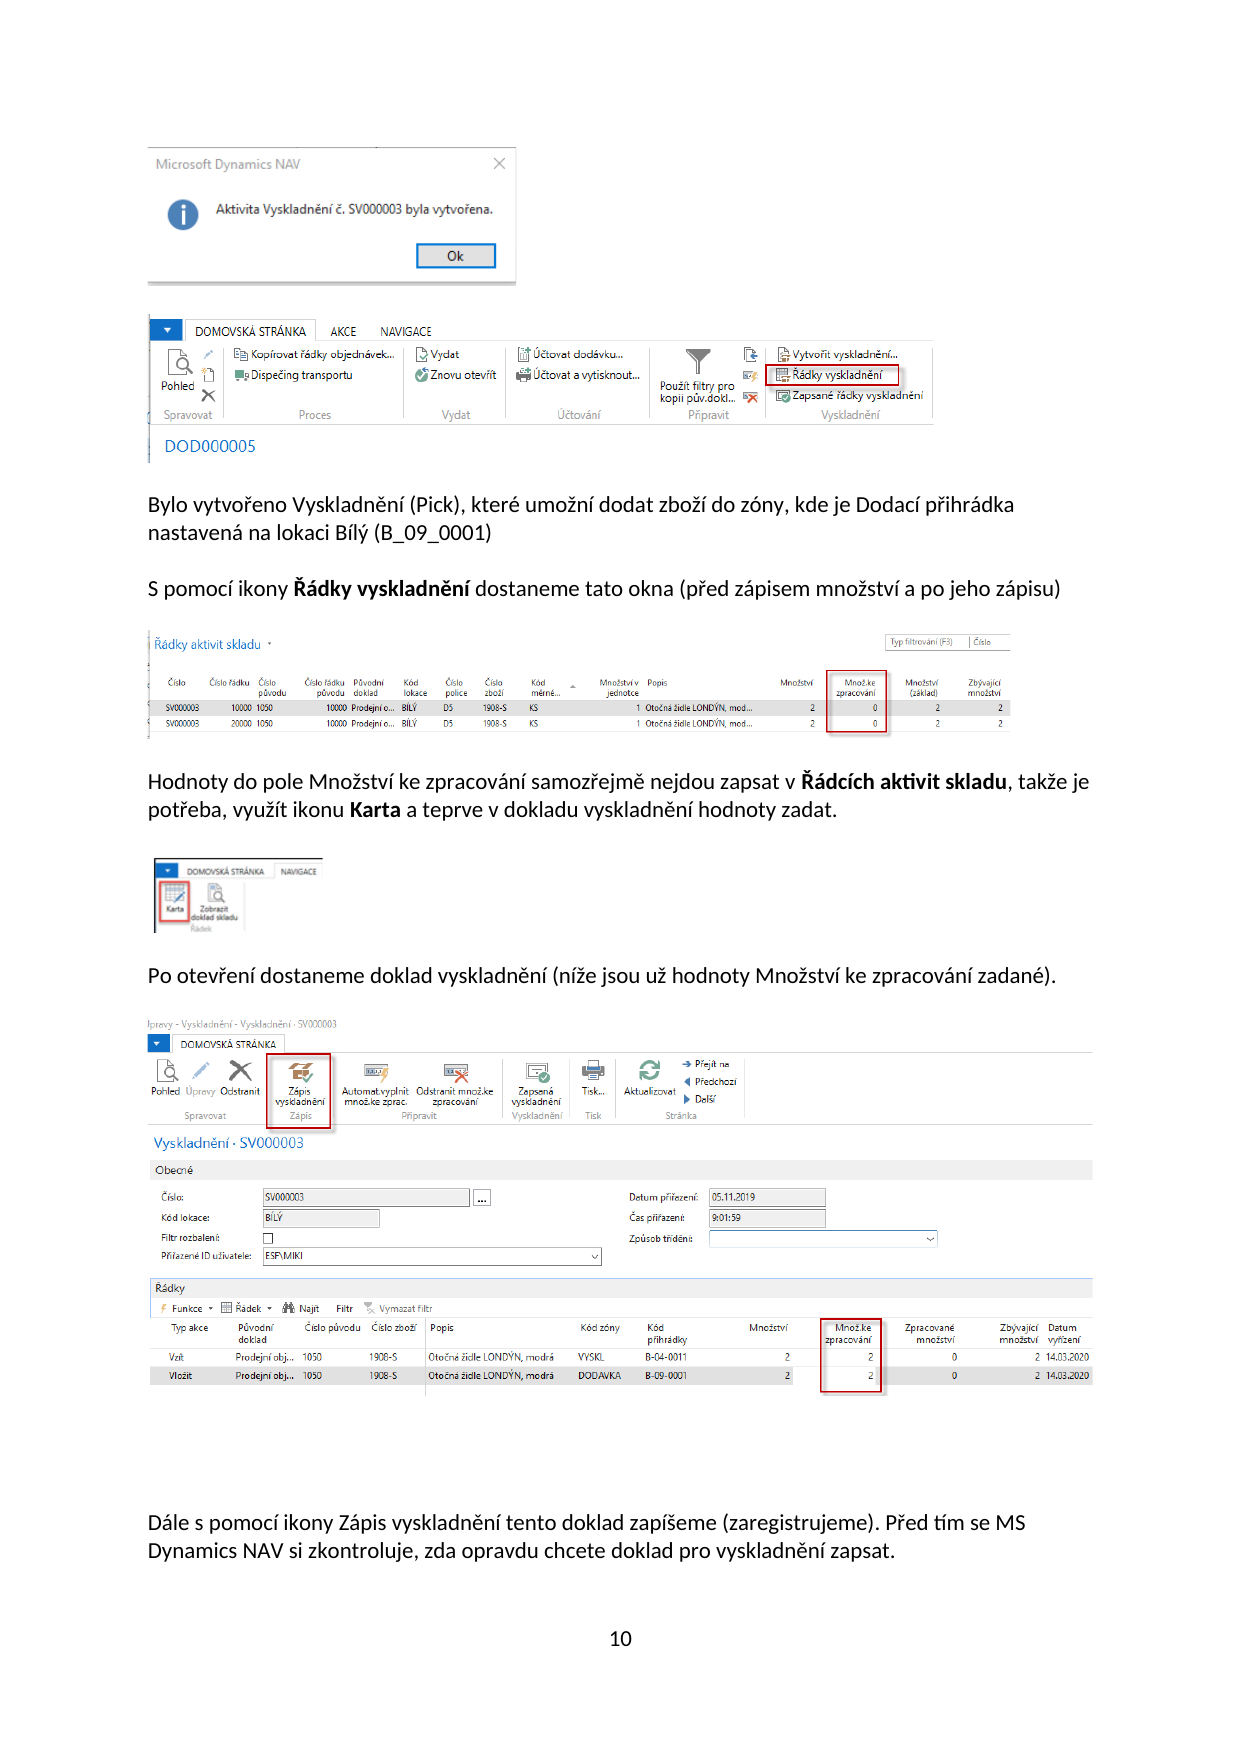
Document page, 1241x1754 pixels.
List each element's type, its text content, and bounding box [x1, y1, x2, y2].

picture [147, 314, 934, 463]
text Dále s pomocí ikony Zápis vyskladnění tento doklad zapíšeme (zaregistrujeme). Před tím se MS Dynamics NAV si zkontroluje, zda opravdu chcete doklad pro vyskladnění zapsat. [148, 1508, 1093, 1564]
picture [147, 147, 517, 286]
text Hodnoty do pole Množství ke zpracování samozřejmě nejdou zapsat v Řádcích aktivit skladu, takže je potřeba, využít ikonu Karta a teprve v dokladu vyskladnění hodnoty zadat. [148, 767, 1093, 823]
picture [147, 851, 323, 933]
text Po otevření dostaneme doklad vyskladnění (níže jsou už hodnoty Množství ke zpracování zadané). [148, 961, 1093, 989]
text S pomocí ikony Řádky vyskladnění dostaneme tato okna (před zápisem množství a po jeho zápisu) [148, 574, 1093, 602]
text Bylo vytvořeno Vyskladnění (Pick), které umožní dodat zboží do zóny, kde je Dodací přihrádka nastavená na lokaci Bílý (B_09_0001) [148, 490, 1093, 546]
picture [147, 630, 1011, 739]
picture [147, 1016, 1093, 1396]
